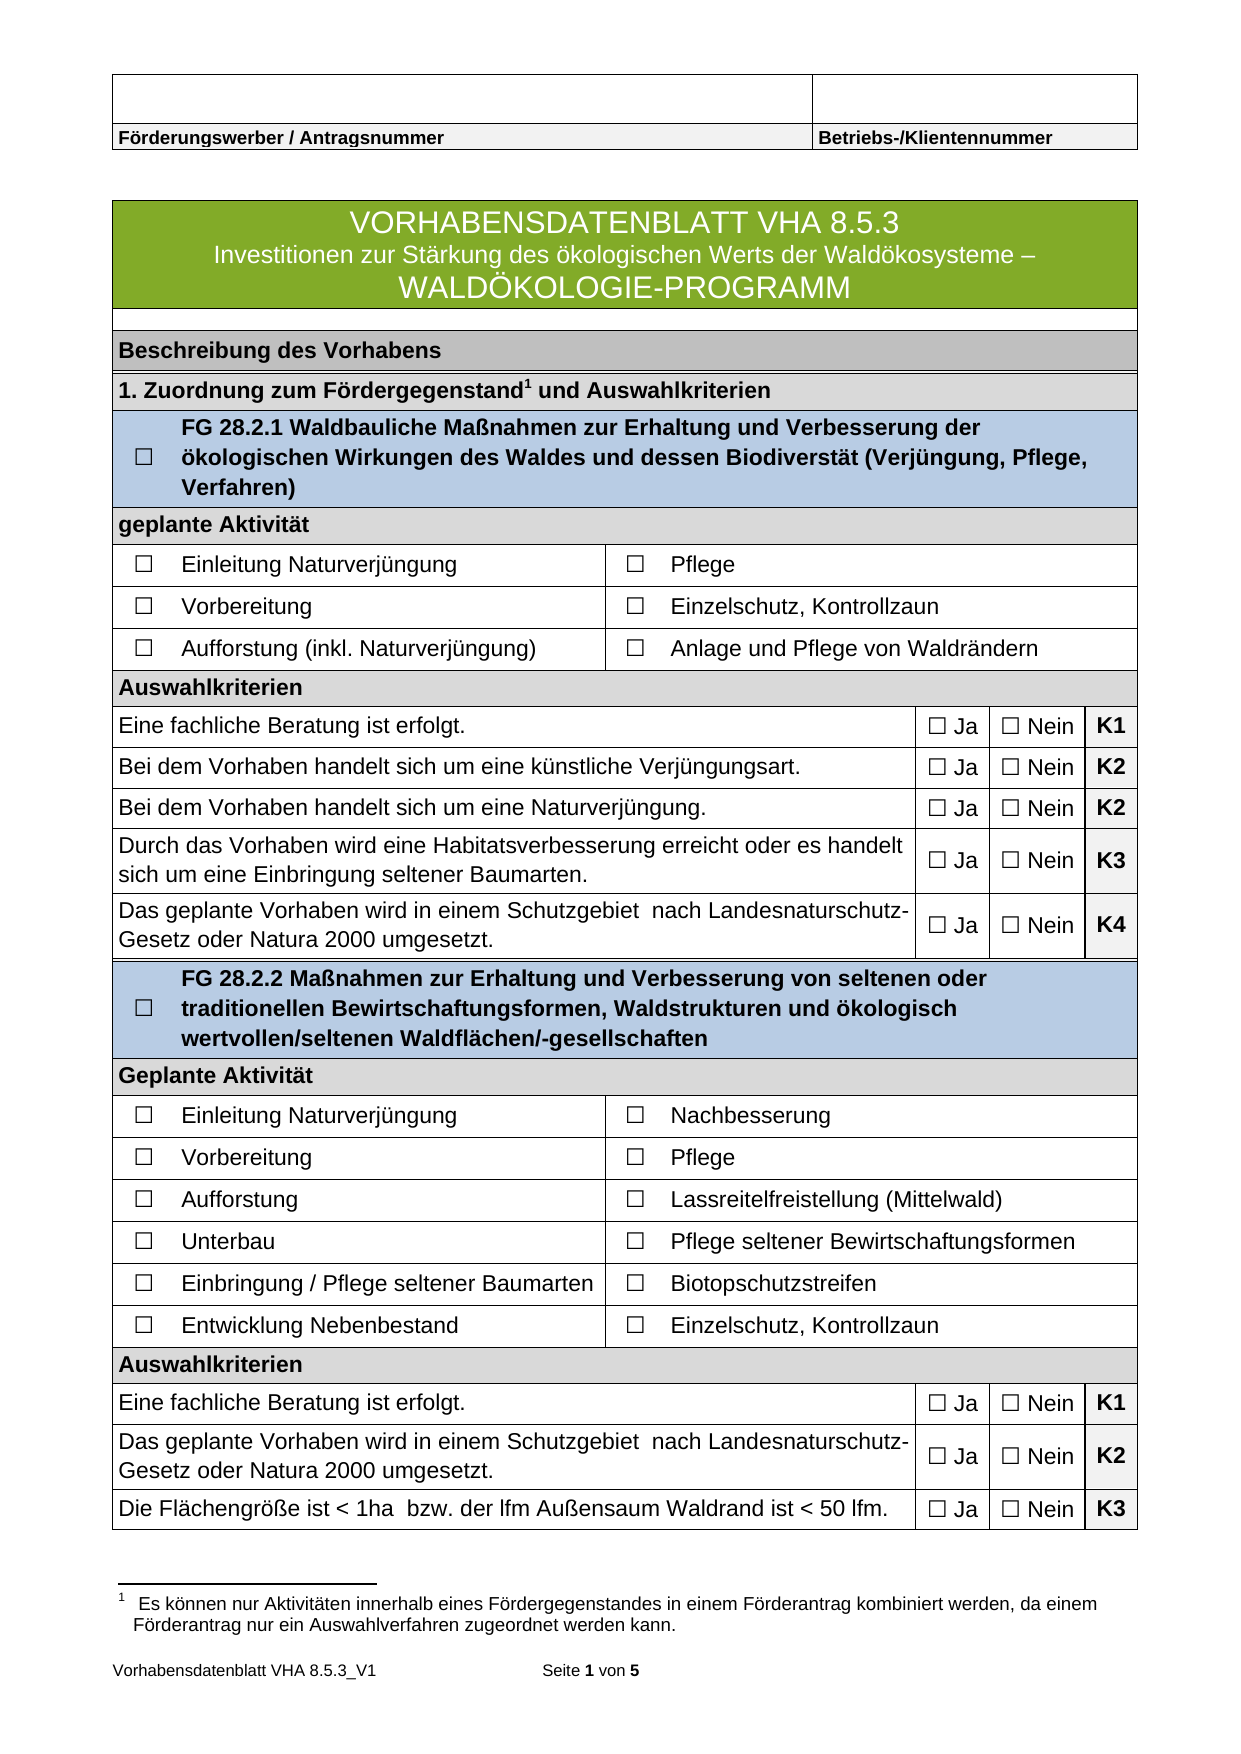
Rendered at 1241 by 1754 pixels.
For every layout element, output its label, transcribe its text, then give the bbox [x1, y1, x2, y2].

table_cell Einleitung Naturverjüngung [175, 1096, 605, 1137]
table_cell Ja [916, 1384, 989, 1424]
table_cell Nein [990, 1425, 1084, 1488]
table_cell K2 [1086, 1425, 1137, 1488]
table_cell K4 [1086, 894, 1137, 958]
table_cell Auswahlkriterien [113, 671, 1137, 706]
table_cell Aufforstung (inkl. Naturverjüngung) [175, 629, 605, 670]
table_cell Nein [990, 789, 1084, 828]
table_cell Ja [916, 748, 989, 787]
table_cell Nein [990, 894, 1084, 958]
table_cell Einleitung Naturverjüngung [175, 545, 605, 586]
table_cell K3 [1086, 1490, 1137, 1529]
table_cell Ja [916, 1425, 989, 1488]
table_cell Geplante Aktivität [113, 1059, 1137, 1095]
table_cell Auswahlkriterien [113, 1348, 1137, 1383]
table_cell Beschreibung des Vorhabens [113, 331, 1137, 370]
table_cell Biotopschutzstreifen [664, 1264, 1137, 1305]
table_cell Einzelschutz, Kontrollzaun [664, 1306, 1137, 1347]
table_cell Vorbereitung [175, 1138, 605, 1179]
table_cell K2 [1086, 748, 1137, 787]
table_cell 1. Zuordnung zum Fördergegenstand und Auswahlkriterien [113, 374, 1137, 410]
table_cell Eine fachliche Beratung ist erfolgt. [113, 1384, 915, 1424]
table_cell Bei dem Vorhaben handelt sich um eine künstliche Verjüngungsart. [113, 748, 915, 787]
table_cell Vorbereitung [175, 587, 605, 628]
table_cell Entwicklung Nebenbestand [175, 1306, 605, 1347]
table_cell Anlage und Pflege von Waldrändern [664, 629, 1137, 670]
table_cell Einzelschutz, Kontrollzaun [664, 587, 1137, 628]
table_cell K3 [1086, 829, 1137, 893]
table_cell Die Flächengröße ist < 1ha bzw. der lfm Außensaum Waldrand ist < 50 lfm. [113, 1490, 915, 1529]
table_cell Einbringung / Pflege seltener Baumarten [175, 1264, 605, 1305]
table_cell K2 [1086, 789, 1137, 828]
table_cell Nein [990, 748, 1084, 787]
table_cell Ja [916, 829, 989, 893]
table_cell Das geplante Vorhaben wird in einem Schutzgebiet nach Landesnaturschutz-Gesetz oder Natura 2000 umgesetzt. [113, 894, 915, 958]
table_cell Nein [990, 1490, 1084, 1529]
table_cell [113, 309, 1137, 330]
table_cell geplante Aktivität [113, 508, 1137, 544]
table_cell K1 [1086, 707, 1137, 747]
table_cell Lassreitelfreistellung (Mittelwald) [664, 1180, 1137, 1221]
table_cell Durch das Vorhaben wird eine Habitatsverbesserung erreicht oder es handelt sich um eine Einbringung seltener Baumarten. [113, 829, 915, 893]
table_cell Unterbau [175, 1222, 605, 1263]
table_cell Eine fachliche Beratung ist erfolgt. [113, 707, 915, 747]
table_cell FG 28.2.1 Waldbauliche Maßnahmen zur Erhaltung und Verbesserung der ökologischen Wirkungen des Waldes und dessen Biodiverstät (Verjüngung, Pflege, Verfahren) [175, 411, 1137, 507]
table_cell Bei dem Vorhaben handelt sich um eine Naturverjüngung. [113, 789, 915, 828]
table_cell Ja [916, 1490, 989, 1529]
table_header VORHABENSDATENBLATT VHA 8.5.3 Investitionen zur Stärkung des ökologischen Werts der Waldökosysteme – Waldökologie-Programm [113, 201, 1137, 308]
table_cell Nein [990, 829, 1084, 893]
table_cell Nein [990, 707, 1084, 747]
table_cell Nachbesserung [664, 1096, 1137, 1137]
table_cell Pflege [664, 545, 1137, 586]
table_cell Pflege seltener Bewirtschaftungsformen [664, 1222, 1137, 1263]
table_cell FG 28.2.2 Maßnahmen zur Erhaltung und Verbesserung von seltenen oder traditionellen Bewirtschaftungsformen, Waldstrukturen und ökologisch wertvollen/seltenen Waldflächen/-gesellschaften [175, 962, 1137, 1058]
table_cell Pflege [664, 1138, 1137, 1179]
table_cell Ja [916, 707, 989, 747]
table_cell Ja [916, 789, 989, 828]
table_cell Ja [916, 894, 989, 958]
table_cell Das geplante Vorhaben wird in einem Schutzgebiet nach Landesnaturschutz-Gesetz oder Natura 2000 umgesetzt. [113, 1425, 915, 1488]
table_cell Aufforstung [175, 1180, 605, 1221]
table_cell Nein [990, 1384, 1084, 1424]
table_cell K1 [1086, 1384, 1137, 1424]
